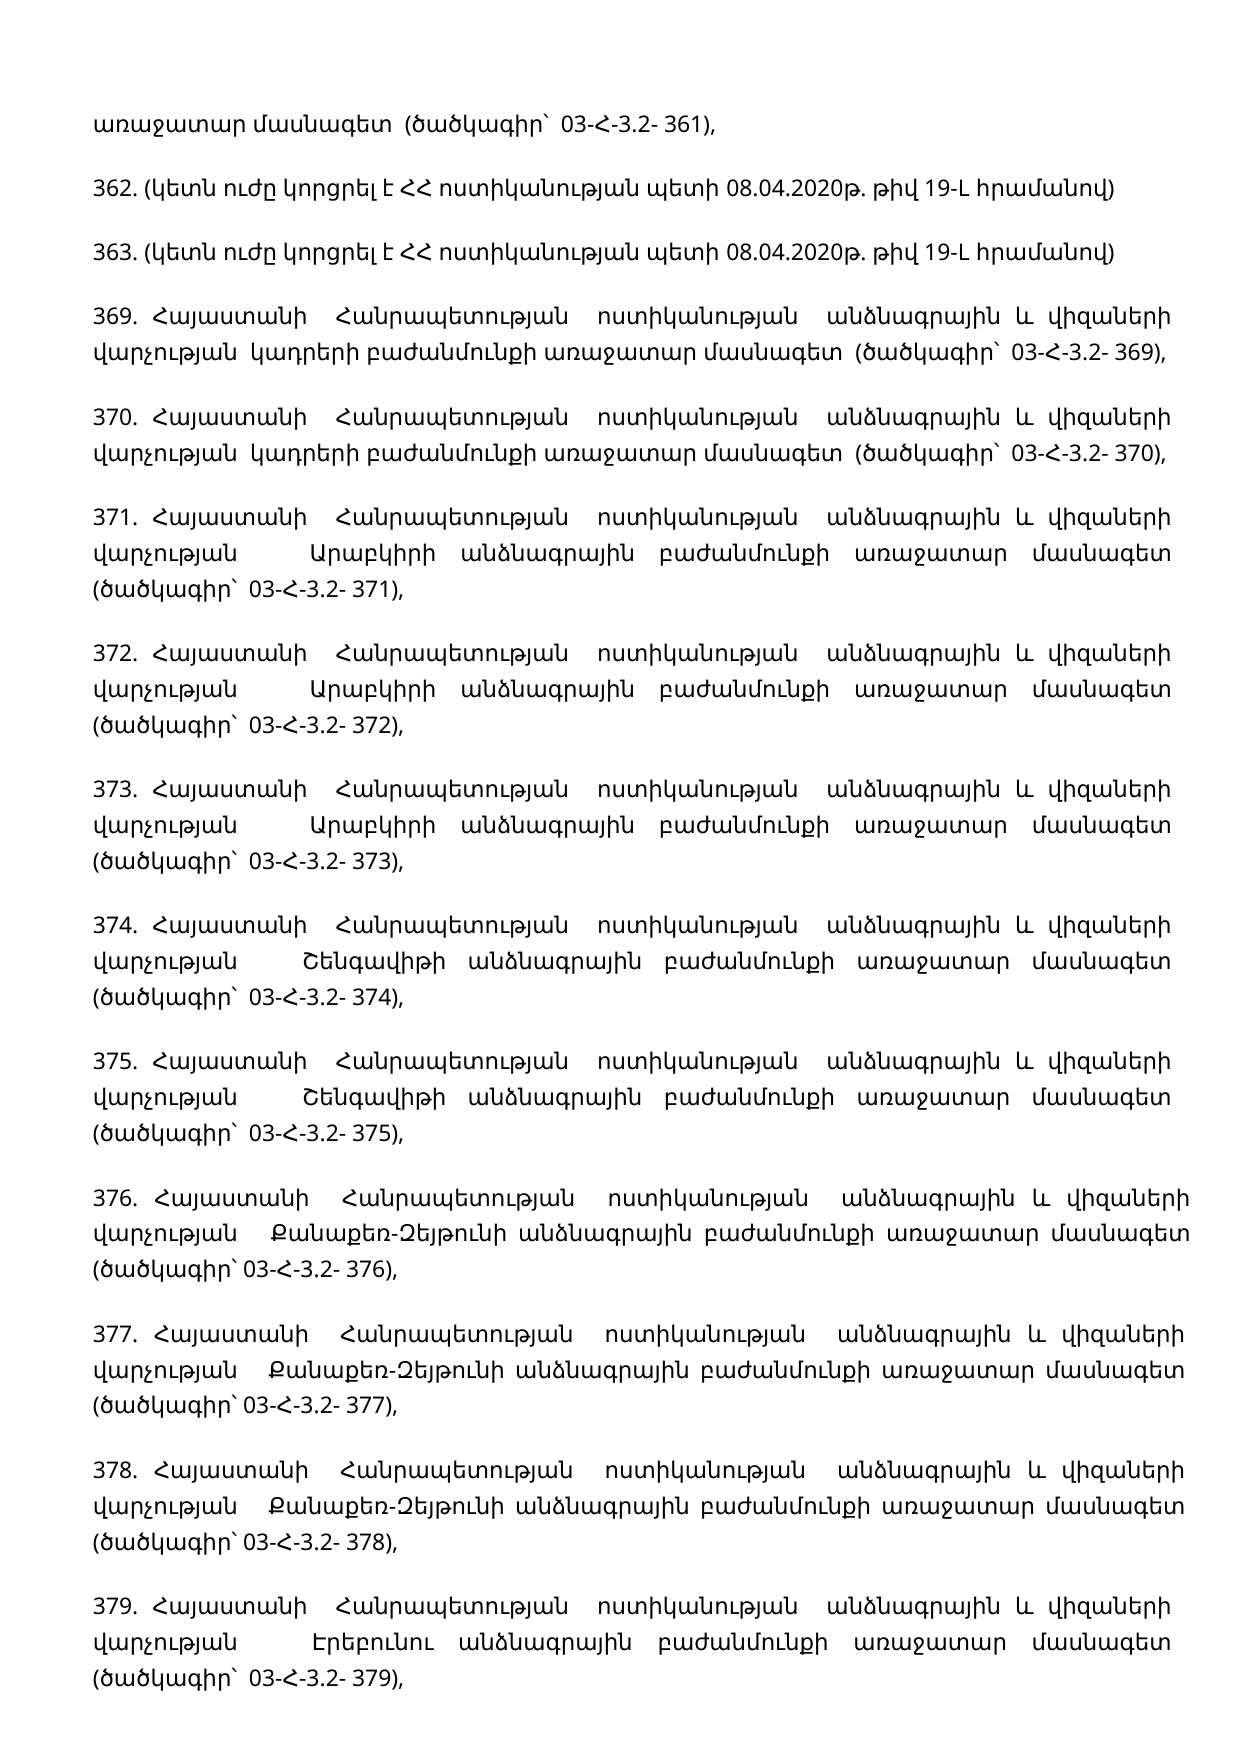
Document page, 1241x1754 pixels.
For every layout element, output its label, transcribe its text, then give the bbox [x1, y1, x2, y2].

table_cell 369. Հայաստանի Հանրապետության ոստիկանության անձնագրային և վիզաների վարչության կադրերի բաժանմունքի առաջատար մասնագետ (ծածկագիր՝ 03-Հ-3.2- 369), [89, 296, 1195, 396]
table_cell 375. Հայաստանի Հանրապետության ոստիկանության անձնագրային և վիզաների վարչության Շենգավիթի անձնագրային բաժանմունքի առաջատար մասնագետ (ծածկագիր՝ 03-Հ-3.2- 375), [89, 1041, 1195, 1177]
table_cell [89, 103, 1195, 168]
table_cell 372. Հայաստանի Հանրապետության ոստիկանության անձնագրային և վիզաների վարչության Արաբկիրի անձնագրային բաժանմունքի առաջատար մասնագետ (ծածկագիր՝ 03-Հ-3.2- 372), [89, 633, 1195, 769]
table_cell 371. Հայաստանի Հանրապետության ոստիկանության անձնագրային և վիզաների վարչության Արաբկիրի անձնագրային բաժանմունքի առաջատար մասնագետ (ծածկագիր՝ 03-Հ-3.2- 371), [89, 497, 1195, 633]
table_cell 373. Հայաստանի Հանրապետության ոստիկանության անձնագրային և վիզաների վարչության Արաբկիրի անձնագրային բաժանմունքի առաջատար մասնագետ (ծածկագիր՝ 03-Հ-3.2- 373), [89, 769, 1195, 905]
table_cell 363. (կետն ուժը կորցրել է ՀՀ ոստիկանության պետի 08.04.2020թ. թիվ 19-L հրամանով) [89, 232, 1195, 296]
table_cell 374. Հայաստանի Հանրապետության ոստիկանության անձնագրային և վիզաների վարչության Շենգավիթի անձնագրային բաժանմունքի առաջատար մասնագետ (ծածկագիր՝ 03-Հ-3.2- 374), [89, 905, 1195, 1041]
table_cell 370. Հայաստանի Հանրապետության ոստիկանության անձնագրային և վիզաների վարչության կադրերի բաժանմունքի առաջատար մասնագետ (ծածկագիր՝ 03-Հ-3.2- 370), [89, 396, 1195, 497]
table_cell 378. Հայաստանի Հանրապետության ոստիկանության անձնագրային և վիզաների վարչության Քանաքեռ-Զեյթունի անձնագրային բաժանմունքի առաջատար մասնագետ (ծածկագիր՝ 03-Հ-3.2- 378), [89, 1450, 1195, 1586]
table_cell 362. (կետն ուժը կորցրել է ՀՀ ոստիկանության պետի 08.04.2020թ. թիվ 19-L հրամանով) [89, 168, 1195, 232]
table_cell 379. Հայաստանի Հանրապետության ոստիկանության անձնագրային և վիզաների վարչության Էրեբունու անձնագրային բաժանմունքի առաջատար մասնագետ (ծածկագիր՝ 03-Հ-3.2- 379), [89, 1586, 1195, 1722]
table_cell 377. Հայաստանի Հանրապետության ոստիկանության անձնագրային և վիզաների վարչության Քանաքեռ-Զեյթունի անձնագրային բաժանմունքի առաջատար մասնագետ (ծածկագիր՝ 03-Հ-3.2- 377), [89, 1314, 1195, 1449]
table_cell 376. Հայաստանի Հանրապետության ոստիկանության անձնագրային և վիզաների վարչության Քանաքեռ-Զեյթունի անձնագրային բաժանմունքի առաջատար մասնագետ (ծածկագիր՝ 03-Հ-3.2- 376), [89, 1177, 1195, 1313]
